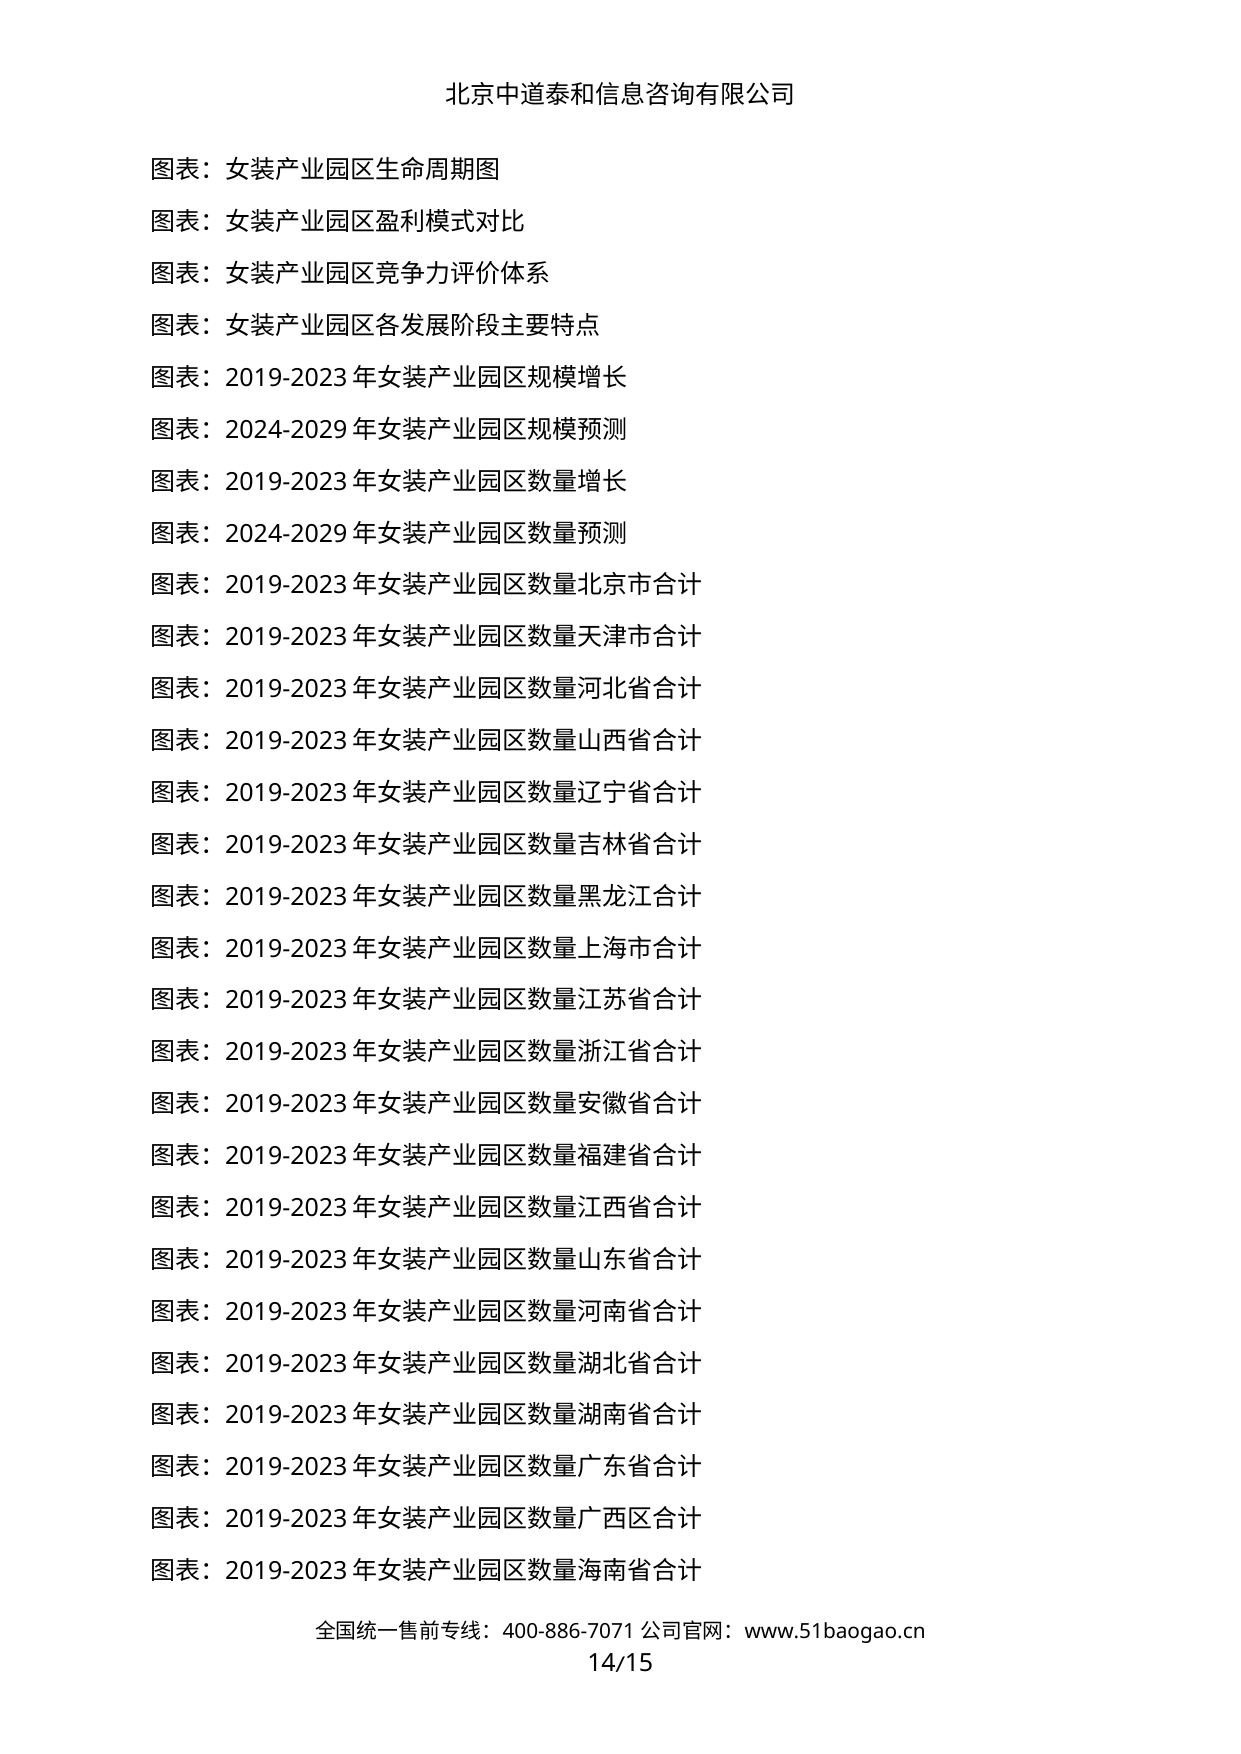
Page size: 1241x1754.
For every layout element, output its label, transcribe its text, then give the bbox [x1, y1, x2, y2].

text 图表：2019-2023年女装产业园区数量湖南省合计 [150, 1395, 1090, 1431]
text 图表：2019-2023年女装产业园区数量广西区合计 [150, 1499, 1090, 1535]
text 图表：2019-2023年女装产业园区数量河南省合计 [150, 1291, 1090, 1327]
text 图表：2019-2023年女装产业园区数量增长 [150, 461, 1090, 497]
text 图表：2019-2023年女装产业园区数量天津市合计 [150, 617, 1090, 653]
text 图表：2019-2023年女装产业园区数量辽宁省合计 [150, 772, 1090, 809]
text 图表：2019-2023年女装产业园区数量湖北省合计 [150, 1343, 1090, 1379]
text 图表：女装产业园区盈利模式对比 [150, 202, 1090, 238]
text 图表：2019-2023年女装产业园区数量吉林省合计 [150, 824, 1090, 861]
text 图表：2019-2023年女装产业园区数量福建省合计 [150, 1136, 1090, 1172]
text 图表：2019-2023年女装产业园区规模增长 [150, 357, 1090, 394]
text 图表：女装产业园区竞争力评价体系 [150, 254, 1090, 290]
text 图表：女装产业园区各发展阶段主要特点 [150, 306, 1090, 342]
text 图表：2019-2023年女装产业园区数量广东省合计 [150, 1447, 1090, 1483]
text 图表：2019-2023年女装产业园区数量江西省合计 [150, 1187, 1090, 1224]
text 图表：2019-2023年女装产业园区数量黑龙江合计 [150, 876, 1090, 912]
text 图表：2019-2023年女装产业园区数量北京市合计 [150, 565, 1090, 601]
text 图表：2024-2029年女装产业园区数量预测 [150, 513, 1090, 549]
text 图表：2019-2023年女装产业园区数量河北省合计 [150, 669, 1090, 705]
text 图表：2019-2023年女装产业园区数量山西省合计 [150, 721, 1090, 757]
text 图表：2019-2023年女装产业园区数量江苏省合计 [150, 980, 1090, 1016]
text 图表：2019-2023年女装产业园区数量山东省合计 [150, 1239, 1090, 1276]
text 图表：2019-2023年女装产业园区数量上海市合计 [150, 928, 1090, 964]
text 图表：2019-2023年女装产业园区数量海南省合计 [150, 1551, 1090, 1587]
text 图表：女装产业园区生命周期图 [150, 150, 1090, 186]
text 图表：2024-2029年女装产业园区规模预测 [150, 409, 1090, 446]
text 图表：2019-2023年女装产业园区数量安徽省合计 [150, 1084, 1090, 1120]
text 图表：2019-2023年女装产业园区数量浙江省合计 [150, 1032, 1090, 1068]
